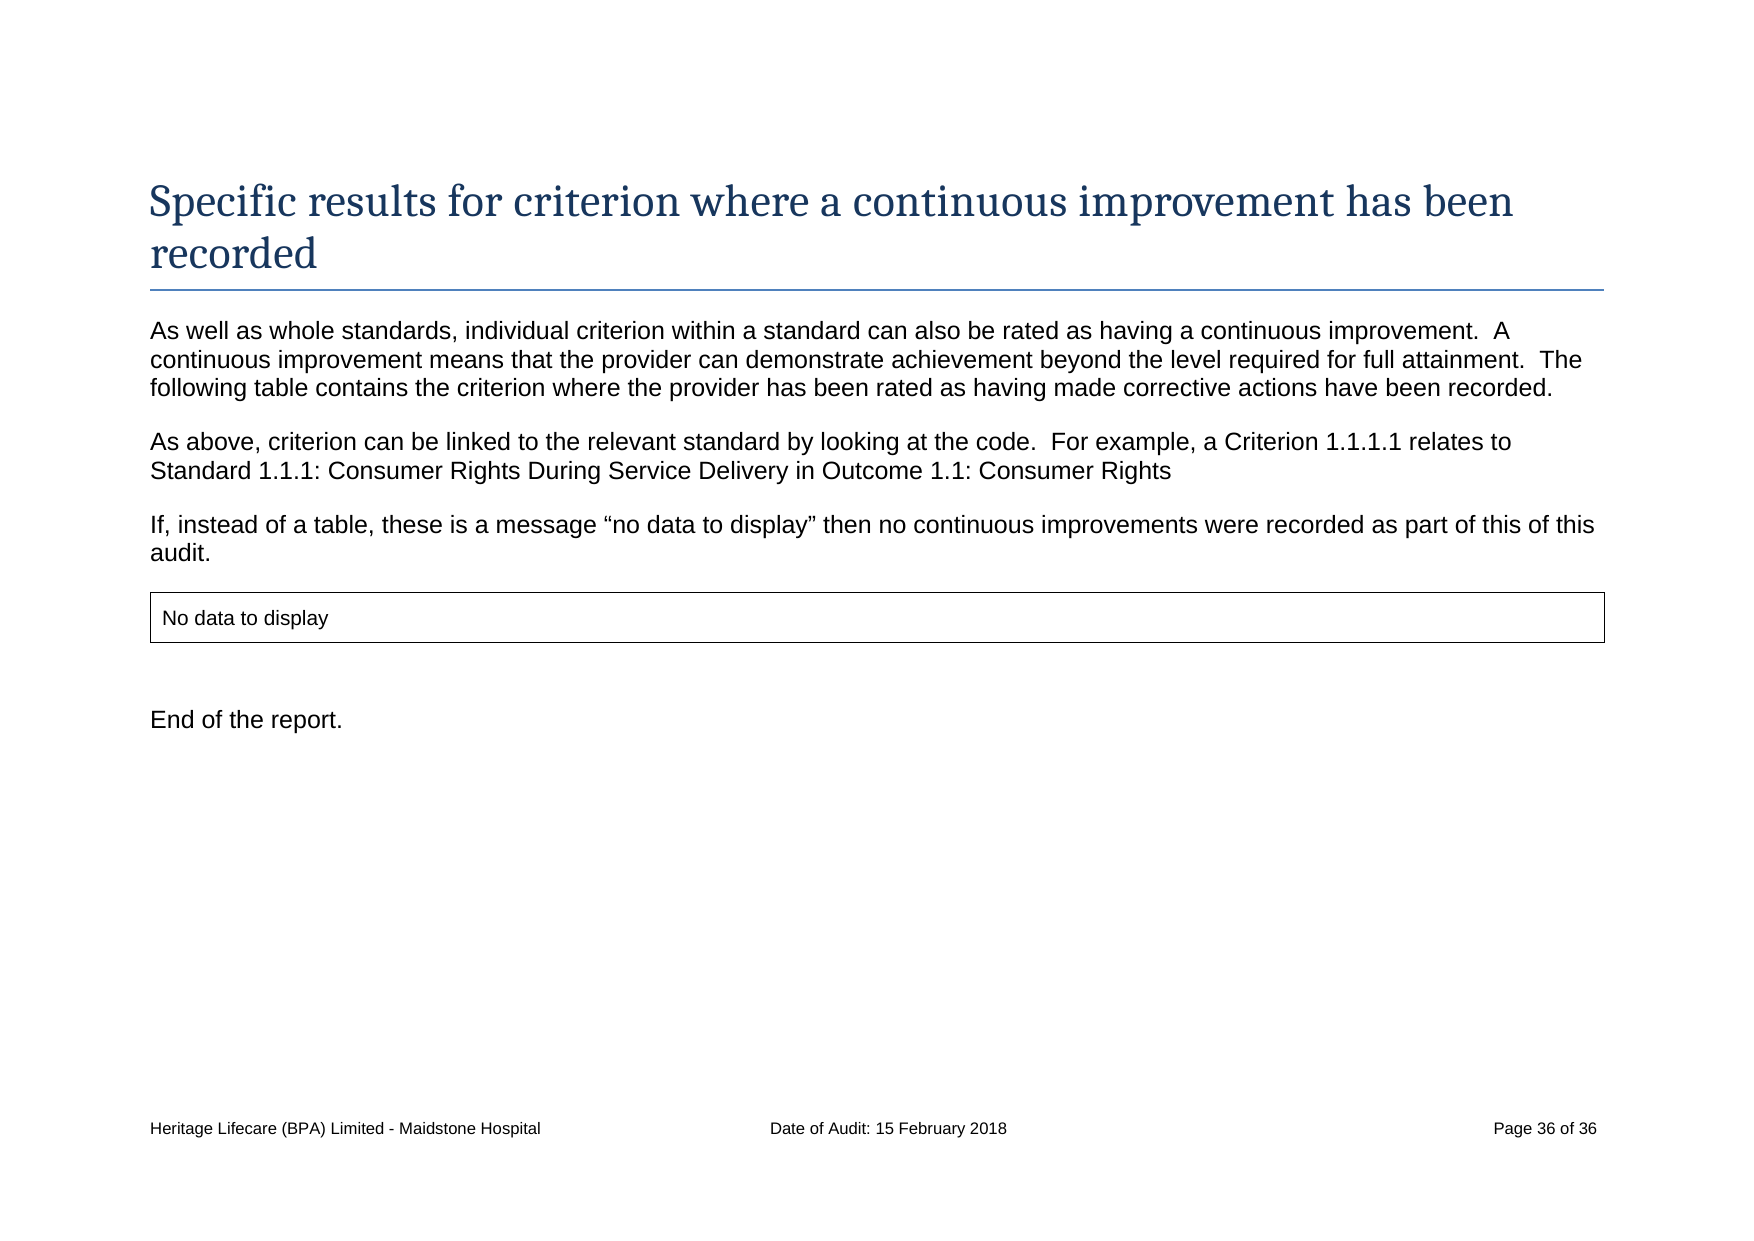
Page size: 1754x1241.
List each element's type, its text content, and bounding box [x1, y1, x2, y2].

table_header No data to display [151, 593, 1604, 642]
text As well as whole standards, individual criterion within a standard can also be rated as having a continuous improvement. A continuous improvement means that the provider can demonstrate achievement beyond the level required for full attainment. The following table contains the criterion where the provider has been rated as having made corrective actions have been recorded. [150, 316, 1604, 402]
text If, instead of a table, these is a message “no data to display” then no continuous improvements were recorded as part of this of this audit. [150, 509, 1604, 567]
subtitle Specific results for criterion where a continuous improvement has been recorded [150, 175, 1604, 289]
text End of the report. [150, 704, 1604, 733]
text As above, criterion can be linked to the relevant standard by looking at the code. For example, a Criterion 1.1.1.1 relates to Standard 1.1.1: Consumer Rights During Service Delivery in Outcome 1.1: Consumer Rights [150, 427, 1604, 484]
